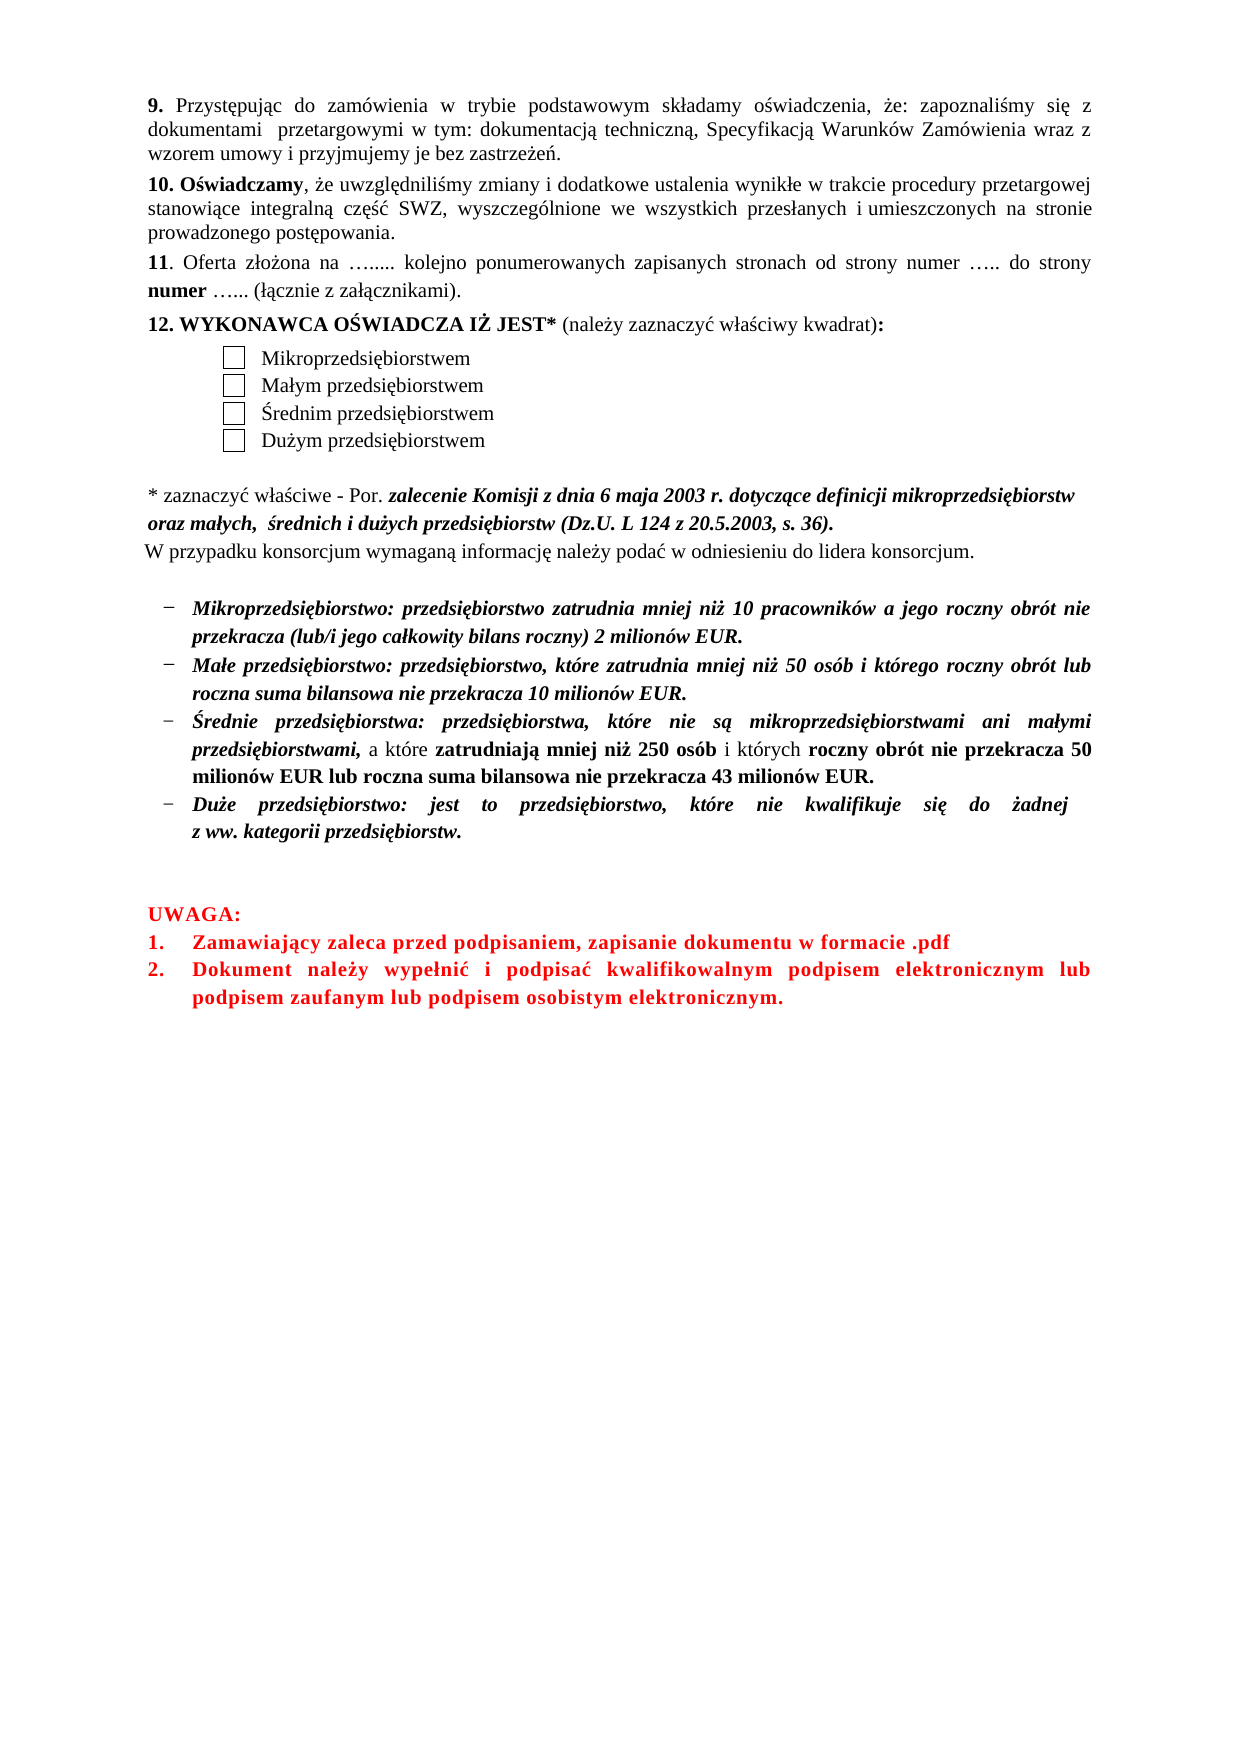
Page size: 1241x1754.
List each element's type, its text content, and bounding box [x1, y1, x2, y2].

list Małe przedsiębiorstwo: przedsiębiorstwo, które zatrudnia mniej niż 50 osób i którego roczny obrót lub roczna suma bilansowa nie przekracza 10 milionów EUR. [162, 651, 1092, 705]
text Średnim przedsiębiorstwem [222, 401, 1092, 425]
text Mikroprzedsiębiorstwem [222, 345, 1092, 369]
text 9. Przystępując do zamówienia w trybie podstawowym składamy oświadczenia, że: zapoznaliśmy się z dokumentami przetargowymi w tym: dokumentacją techniczną, Specyfikacją Warunków Zamówienia wraz z wzorem umowy i przyjmujemy je bez zastrzeżeń. [148, 93, 1092, 165]
list Dokument należy wypełnić i podpisać kwalifikowalnym podpisem elektronicznym lub podpisem zaufanym lub podpisem osobistym elektronicznym. [148, 957, 1092, 1009]
text 10. Oświadczamy, że uwzględniliśmy zmiany i dodatkowe ustalenia wynikłe w trakcie procedury przetargowej stanowiące integralną część SWZ, wyszczególnione we wszystkich przesłanych i umieszczonych na stronie prowadzonego postępowania. [148, 172, 1092, 244]
text UWAGA: [148, 902, 1092, 926]
text 12. WYKONAWCA OŚWIADCZA IŻ JEST* (należy zaznaczyć właściwy kwadrat): [148, 312, 1092, 336]
list Średnie przedsiębiorstwa: przedsiębiorstwa, które nie są mikroprzedsiębiorstwami ani małymi przedsiębiorstwami, a które zatrudniają mniej niż 250 osób i których roczny obrót nie przekracza 50 milionów EUR lub roczna suma bilansowa nie przekracza 43 milionów EUR. [162, 709, 1092, 788]
text Małym przedsiębiorstwem [222, 373, 1092, 397]
list Mikroprzedsiębiorstwo: przedsiębiorstwo zatrudnia mniej niż 10 pracowników a jego roczny obrót nie przekracza (lub/i jego całkowity bilans roczny) 2 milionów EUR. [162, 594, 1092, 648]
text * zaznaczyć właściwe - Por. zalecenie Komisji z dnia 6 maja 2003 r. dotyczące definicji mikroprzedsiębiorstw oraz małych, średnich i dużych przedsiębiorstw (Dz.U. L 124 z 20.5.2003, s. 36). [118, 483, 1092, 535]
list Duże przedsiębiorstwo: jest to przedsiębiorstwo, które nie kwalifikuje się do żadnej z ww. kategorii przedsiębiorstw. [162, 792, 1092, 843]
text Dużym przedsiębiorstwem [222, 428, 1092, 452]
list Zamawiający zaleca przed podpisaniem, zapisanie dokumentu w formacie .pdf [148, 930, 1092, 954]
text W przypadku konsorcjum wymaganą informację należy podać w odniesieniu do lidera konsorcjum. [118, 539, 1092, 563]
text 11. Oferta złożona na …..... kolejno ponumerowanych zapisanych stronach od strony numer ….. do strony numer …... (łącznie z załącznikami). [148, 250, 1092, 302]
